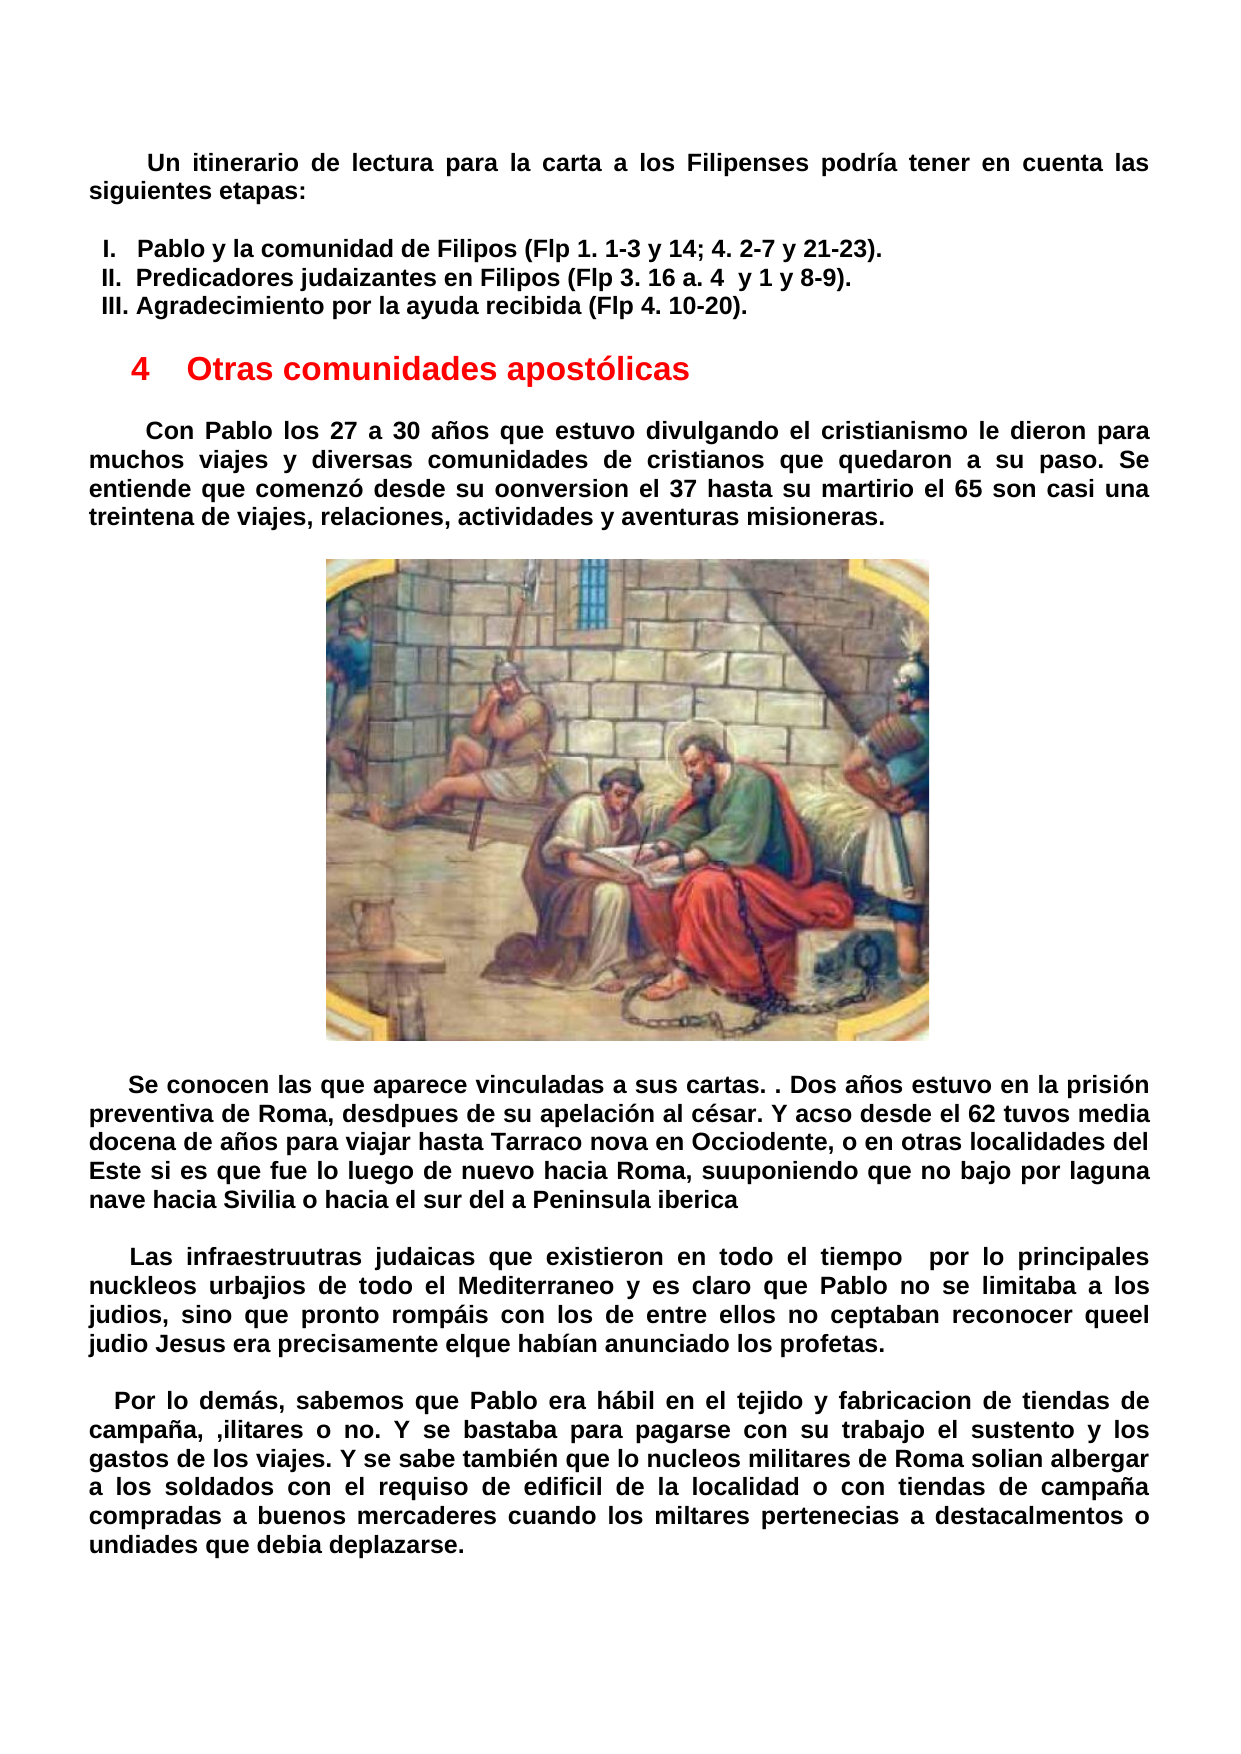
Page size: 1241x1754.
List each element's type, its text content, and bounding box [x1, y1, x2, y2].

text Las infraestruutras judaicas que existieron en todo el tiempo por lo principales nuckleos urbajios de todo el Mediterraneo y es claro que Pablo no se limitaba a los judios, sino que pronto rompáis con los de entre ellos no ceptaban reconocer queel judio Jesus era precisamente elque habían anunciado los profetas. [88, 1242, 1152, 1357]
text Con Pablo los 27 a 30 años que estuvo divulgando el cristianismo le dieron para muchos viajes y diversas comunidades de cristianos que quedaron a su paso. Se entiende que comenzó desde su oonversion el 37 hasta su martirio el 65 son casi una treintena de viajes, relaciones, actividades y aventuras misioneras. [88, 416, 1152, 531]
text II. Predicadores judaizantes en Filipos (Flp 3. . 4 y 1 y 8-9). [88, 263, 1152, 291]
text 4 Otras comunidades apostólicas [88, 349, 1152, 387]
text III. Agradecimiento por la ayuda recibida (Flp 4. 10-20). [88, 291, 1152, 320]
picture [326, 559, 930, 1041]
text I. Pablo y la comunidad de Filipos (Flp 1. 1-3 y 14; 4. 2-7 y 21-23). [88, 234, 1152, 263]
text Se conocen las que aparece vinculadas a sus cartas. . Dos años estuvo en la prisión preventiva de Roma, desdpues de su apelación al césar. Y acso desde el 62 tuvos media docena de años para viajar hasta Tarraco nova en Occiodente, o en otras localidades del Este si es que fue lo luego de nuevo hacia Roma, suuponiendo que no bajo por laguna nave hacia Sivilia o hacia el sur del a Peninsula iberica [88, 1070, 1152, 1213]
text Un itinerario de lectura para la carta a los Filipenses podría tener en cuenta las siguientes etapas: [88, 148, 1152, 205]
text Por lo demás, sabemos que Pablo era hábil en el tejido y fabricacion de tiendas de campaña, ,ilitares o no. Y se bastaba para pagarse con su trabajo el sustento y los gastos de los viajes. Y se sabe también que lo nucleos militares de Roma solian albergar a los soldados con el requiso de edificil de la localidad o con tiendas de campaña compradas a buenos mercaderes cuando los miltares pertenecias a destacalmentos o undiades que debia deplazarse. [88, 1386, 1152, 1558]
